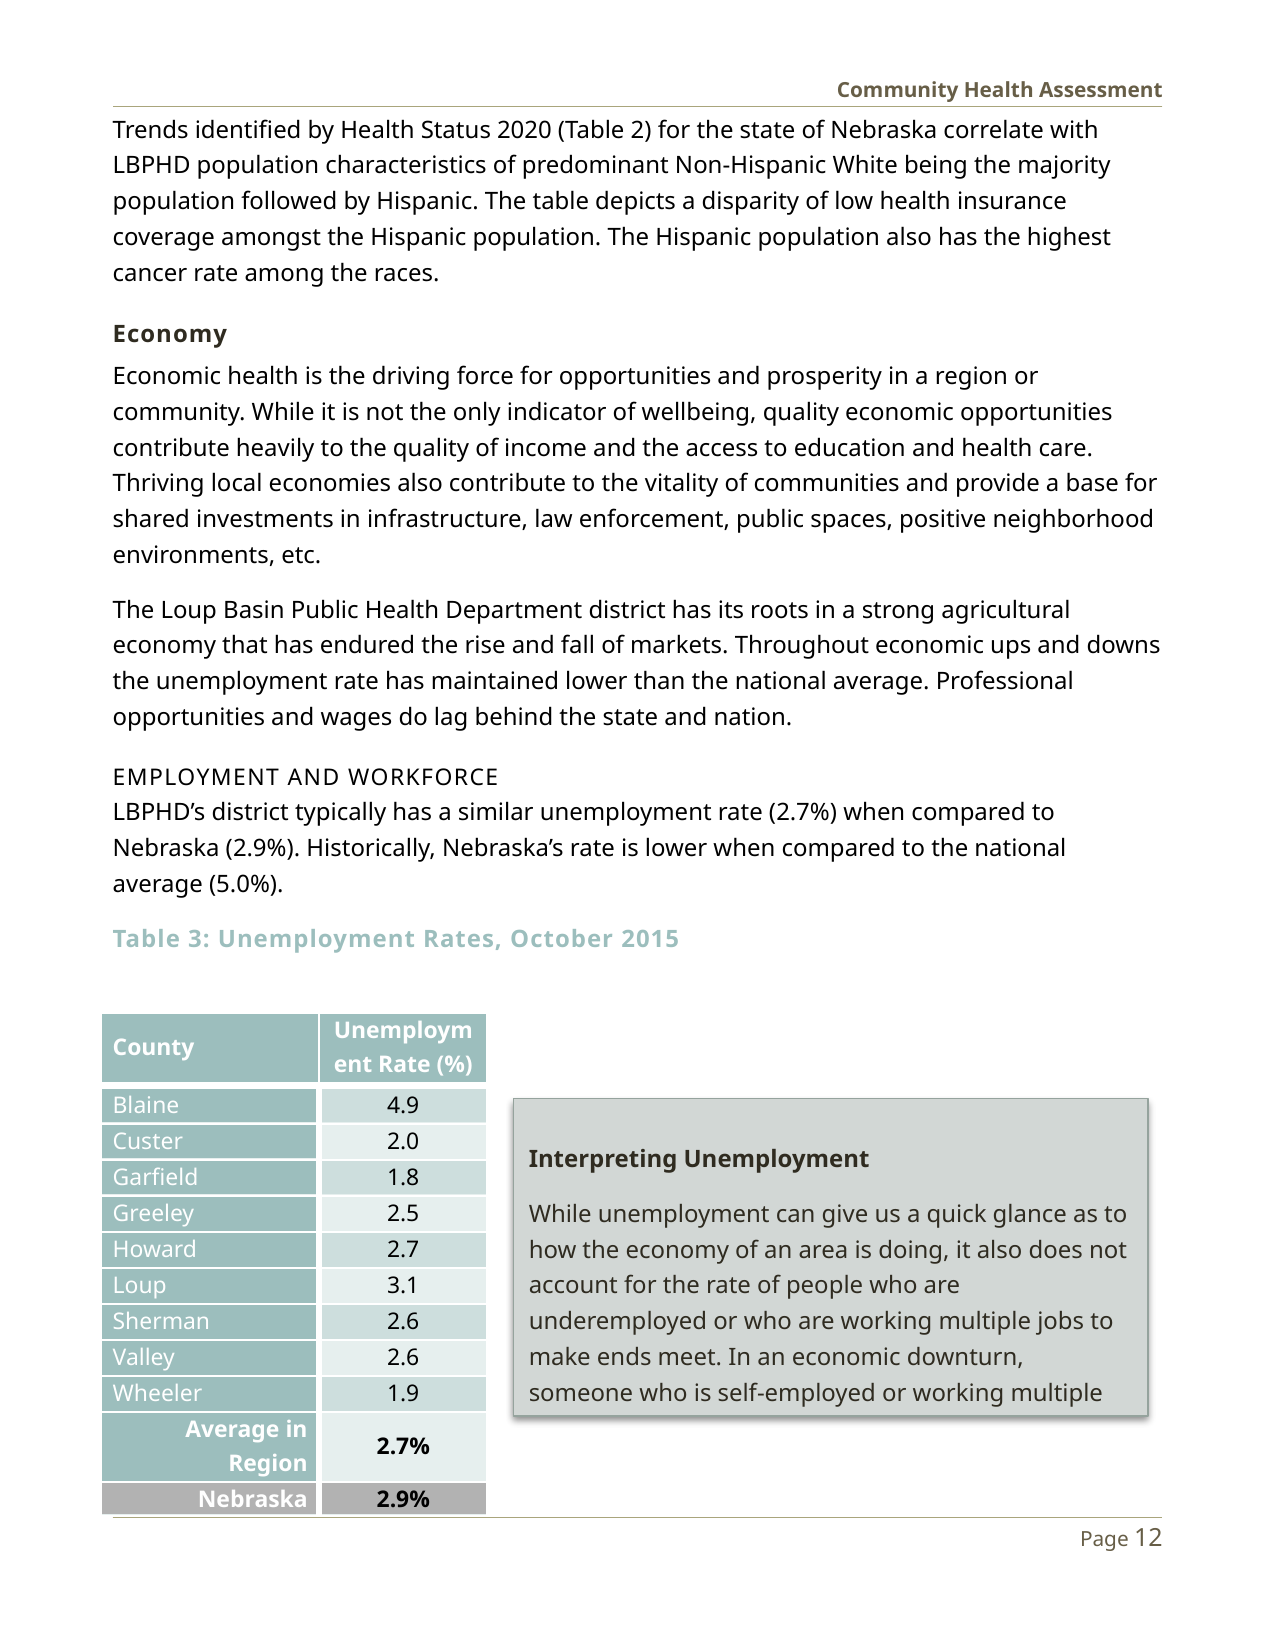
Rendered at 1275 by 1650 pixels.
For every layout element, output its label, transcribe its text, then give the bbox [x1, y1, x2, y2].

table_cell Nebraska [102, 1483, 316, 1514]
subtitle Economy [112, 317, 1162, 349]
table_cell Loup [102, 1269, 316, 1303]
text The Loup Basin Public Health Department district has its roots in a strong agricultural economy that has endured the rise and fall of markets. Throughout economic ups and downs the unemployment rate has maintained lower than the national average. Professional opportunities and wages do lag behind the state and nation. [112, 592, 1162, 733]
text Economic health is the driving force for opportunities and prosperity in a region or community. While it is not the only indicator of wellbeing, quality economic opportunities contribute heavily to the quality of income and the access to education and health care. Thriving local economies also contribute to the vitality of communities and provide a base for shared investments in infrastructure, law enforcement, public spaces, positive neighborhood environments, etc. [112, 359, 1162, 571]
table_cell Custer [102, 1125, 316, 1158]
table_cell Garfield [102, 1161, 316, 1194]
table_cell 2.6 [322, 1305, 486, 1339]
text LBPHD’s district typically has a similar unemployment rate (2.7%) when compared to Nebraska (2.9%). Historically, Nebraska’s rate is lower when compared to the national average (5.0%). [112, 795, 1162, 899]
table_cell Wheeler [102, 1377, 316, 1411]
table_cell 2.9% [322, 1483, 486, 1514]
table_cell Blaine [102, 1089, 316, 1122]
table_cell 2.0 [322, 1125, 486, 1158]
table_cell 1.8 [322, 1161, 486, 1194]
table_cell 1.9 [322, 1377, 486, 1411]
table_header County [102, 1014, 318, 1082]
table_cell 3.1 [322, 1269, 486, 1303]
table_cell 2.6 [322, 1341, 486, 1375]
table_cell Greeley [102, 1197, 316, 1231]
subtitle Employment and Workforce [112, 761, 1162, 792]
table_cell Valley [102, 1341, 316, 1375]
table_cell 2.5 [322, 1197, 486, 1231]
table_cell 4.9 [322, 1089, 486, 1122]
table_cell 2.7 [322, 1233, 486, 1267]
table_cell 2.7% [322, 1413, 486, 1481]
subtitle Table 3: Unemployment Rates, October 2015 [112, 921, 1162, 954]
table_header Unemployment Rate (%) [320, 1014, 486, 1082]
text Trends identified by Health Status 2020 (Table 2) for the state of Nebraska correlate with LBPHD population characteristics of predominant Non-Hispanic White being the majority population followed by Hispanic. The table depicts a disparity of low health insurance coverage amongst the Hispanic population. The Hispanic population also has the highest cancer rate among the races. [112, 112, 1162, 288]
table_cell Average in Region [102, 1413, 316, 1481]
table_cell Howard [102, 1233, 316, 1267]
table_cell Sherman [102, 1305, 316, 1339]
